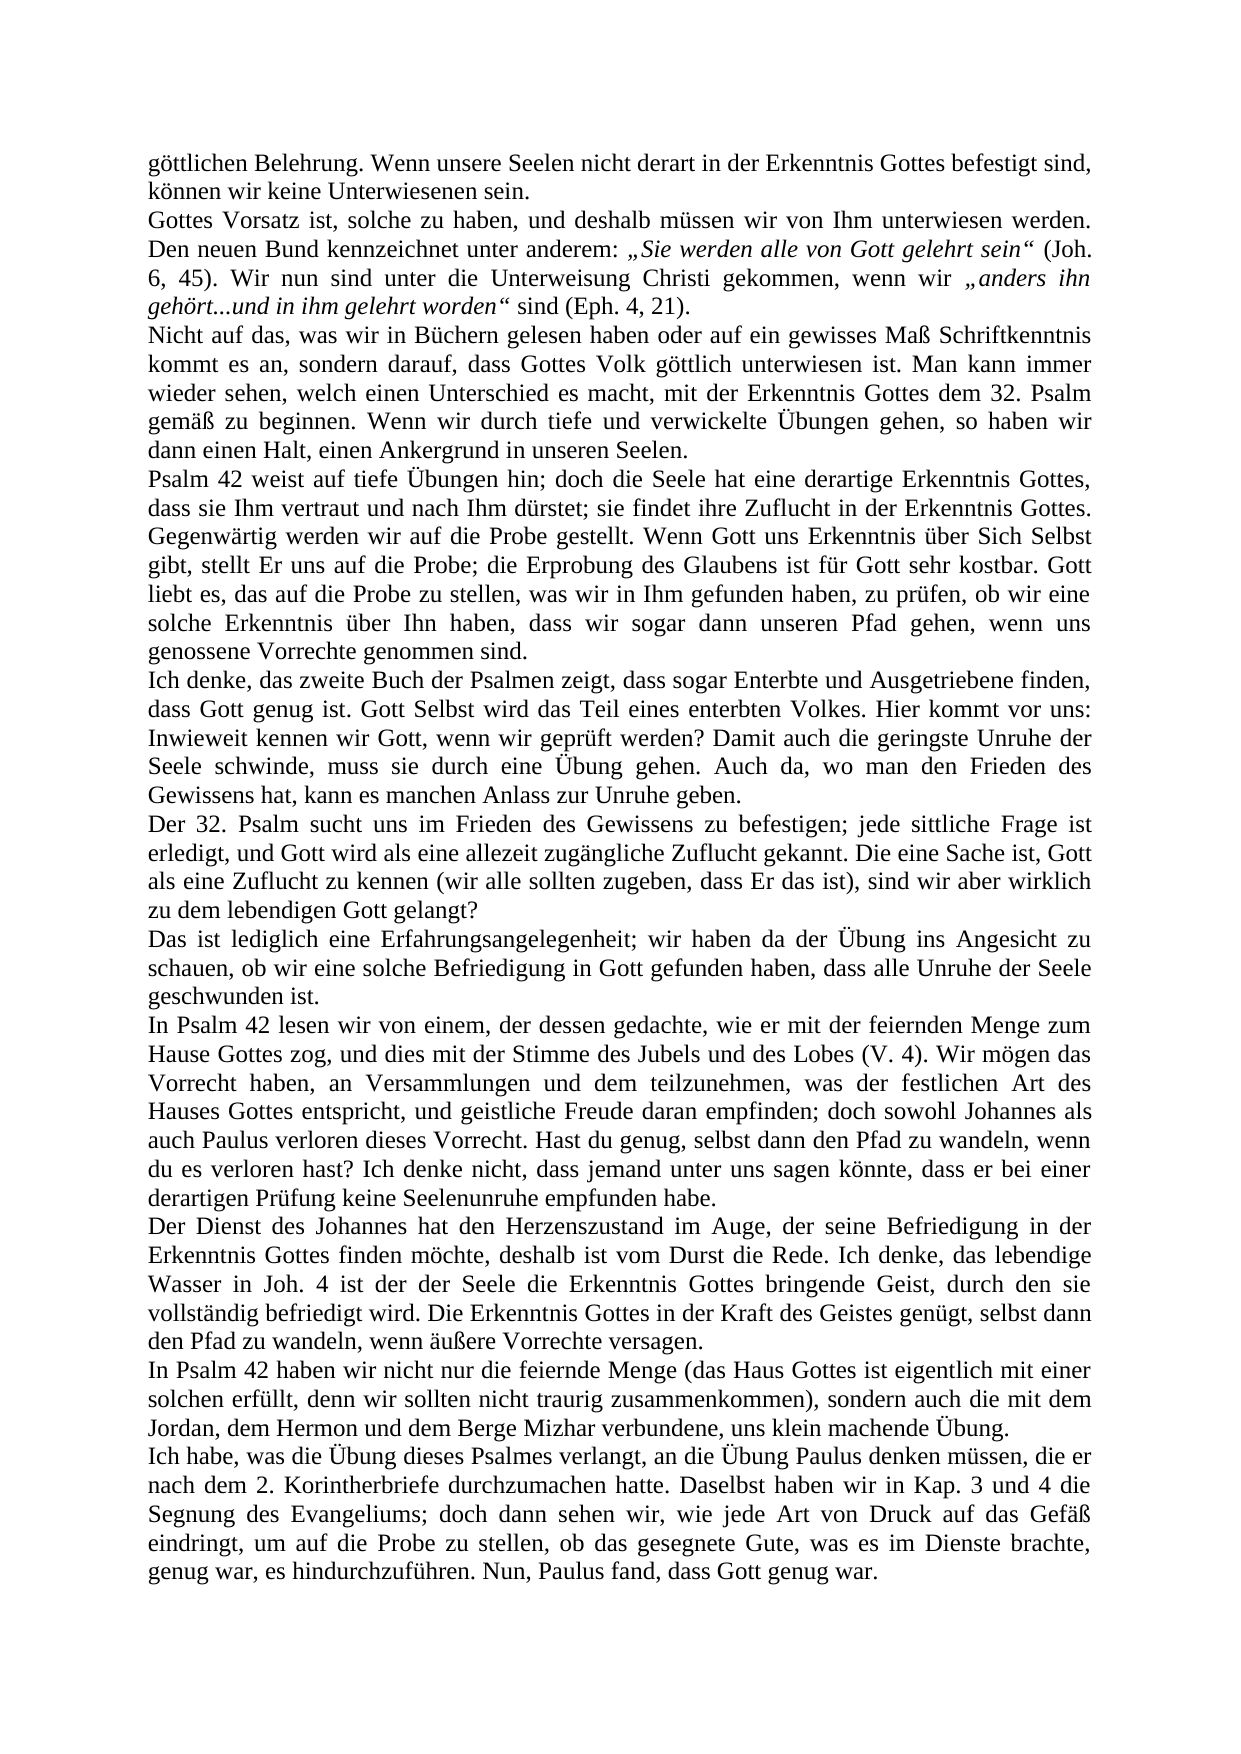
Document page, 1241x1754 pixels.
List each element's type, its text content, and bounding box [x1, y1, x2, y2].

text Ich habe, was die Übung dieses Psalmes verlangt, an die Übung Paulus denken müssen, die er nach dem 2. Korintherbriefe durchzumachen hatte. Daselbst haben wir in Kap. 3 und 4 die Segnung des Evangeliums; doch dann sehen wir, wie jede Art von Druck auf das Gefäß eindringt, um auf die Probe zu stellen, ob das gesegnete Gute, was es im Dienste brachte, genug war, es hindurchzuführen. Nun, Paulus fand, dass Gott genug war. [148, 1441, 1093, 1585]
text In Psalm 42 lesen wir von einem, der dessen gedachte, wie er mit der feiernden Menge zum Hause Gottes zog, und dies mit der Stimme des Jubels und des Lobes (V. 4). Wir mögen das Vorrecht haben, an Versammlungen und dem teilzunehmen, was der festlichen Art des Hauses Gottes entspricht, und geistliche Freude daran empfinden; doch sowohl Johannes als auch Paulus verloren dieses Vorrecht. Hast du genug, selbst dann den Pfad zu wandeln, wenn du es verloren hast? Ich denke nicht, dass jemand unter uns sagen könnte, dass er bei einer derartigen Prüfung keine Seelenunruhe empfunden habe. [148, 1010, 1093, 1211]
text In Psalm 42 haben wir nicht nur die feiernde Menge (das Haus Gottes ist eigentlich mit einer solchen erfüllt, denn wir sollten nicht traurig zusammenkommen), sondern auch die mit dem Jordan, dem Hermon und dem Berge Mizhar verbundene, uns klein machende Übung. [148, 1355, 1093, 1441]
text Gottes Vorsatz ist, solche zu haben, und deshalb müssen wir von Ihm unterwiesen werden. Den neuen Bund kennzeichnet unter anderem: „Sie werden alle von Gott gelehrt sein“ (Joh. 6, 45). Wir nun sind unter die Unterweisung Christi gekommen, wenn wir „anders ihn gehört...und in ihm gelehrt worden“ sind (Eph. 4, 21). [148, 205, 1093, 320]
text Der Dienst des Johannes hat den Herzenszustand im Auge, der seine Befriedigung in der Erkenntnis Gottes finden möchte, deshalb ist vom Durst die Rede. Ich denke, das lebendige Wasser in Joh. 4 ist der der Seele die Erkenntnis Gottes bringende Geist, durch den sie vollständig befriedigt wird. Die Erkenntnis Gottes in der Kraft des Geistes genügt, selbst dann den Pfad zu wandeln, wenn äußere Vorrechte versagen. [148, 1211, 1093, 1355]
text Der 32. Psalm sucht uns im Frieden des Gewissens zu befestigen; jede sittliche Frage ist erledigt, und Gott wird als eine allezeit zugängliche Zuflucht gekannt. Die eine Sache ist, Gott als eine Zuflucht zu kennen (wir alle sollten zugeben, dass Er das ist), sind wir aber wirklich zu dem lebendigen Gott gelangt? [148, 809, 1093, 924]
text Das ist lediglich eine Erfahrungsangelegenheit; wir haben da der Übung ins Angesicht zu schauen, ob wir eine solche Befriedigung in Gott gefunden haben, dass alle Unruhe der Seele geschwunden ist. [148, 924, 1093, 1010]
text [148, 148, 1093, 205]
text Nicht auf das, was wir in Büchern gelesen haben oder auf ein gewisses Maß Schriftkenntnis kommt es an, sondern darauf, dass Gottes Volk göttlich unterwiesen ist. Man kann immer wieder sehen, welch einen Unterschied es macht, mit der Erkenntnis Gottes dem 32. Psalm gemäß zu beginnen. Wenn wir durch tiefe und verwickelte Übungen gehen, so haben wir dann einen Halt, einen Ankergrund in unseren Seelen. [148, 320, 1093, 464]
text Ich denke, das zweite Buch der Psalmen zeigt, dass sogar Enterbte und Ausgetriebene finden, dass Gott genug ist. Gott Selbst wird das Teil eines enterbten Volkes. Hier kommt vor uns: Inwieweit kennen wir Gott, wenn wir geprüft werden? Damit auch die geringste Unruhe der Seele schwinde, muss sie durch eine Übung gehen. Auch da, wo man den Frieden des Gewissens hat, kann es manchen Anlass zur Unruhe geben. [148, 665, 1093, 809]
text Psalm 42 weist auf tiefe Übungen hin; doch die Seele hat eine derartige Erkenntnis Gottes, dass sie Ihm vertraut und nach Ihm dürstet; sie findet ihre Zuflucht in der Erkenntnis Gottes. Gegenwärtig werden wir auf die Probe gestellt. Wenn Gott uns Erkenntnis über Sich Selbst gibt, stellt Er uns auf die Probe; die Erprobung des Glaubens ist für Gott sehr kostbar. Gott liebt es, das auf die Probe zu stellen, was wir in Ihm gefunden haben, zu prüfen, ob wir eine solche Erkenntnis über Ihn haben, dass wir sogar dann unseren Pfad gehen, wenn uns genossene Vorrechte genommen sind. [148, 464, 1093, 665]
